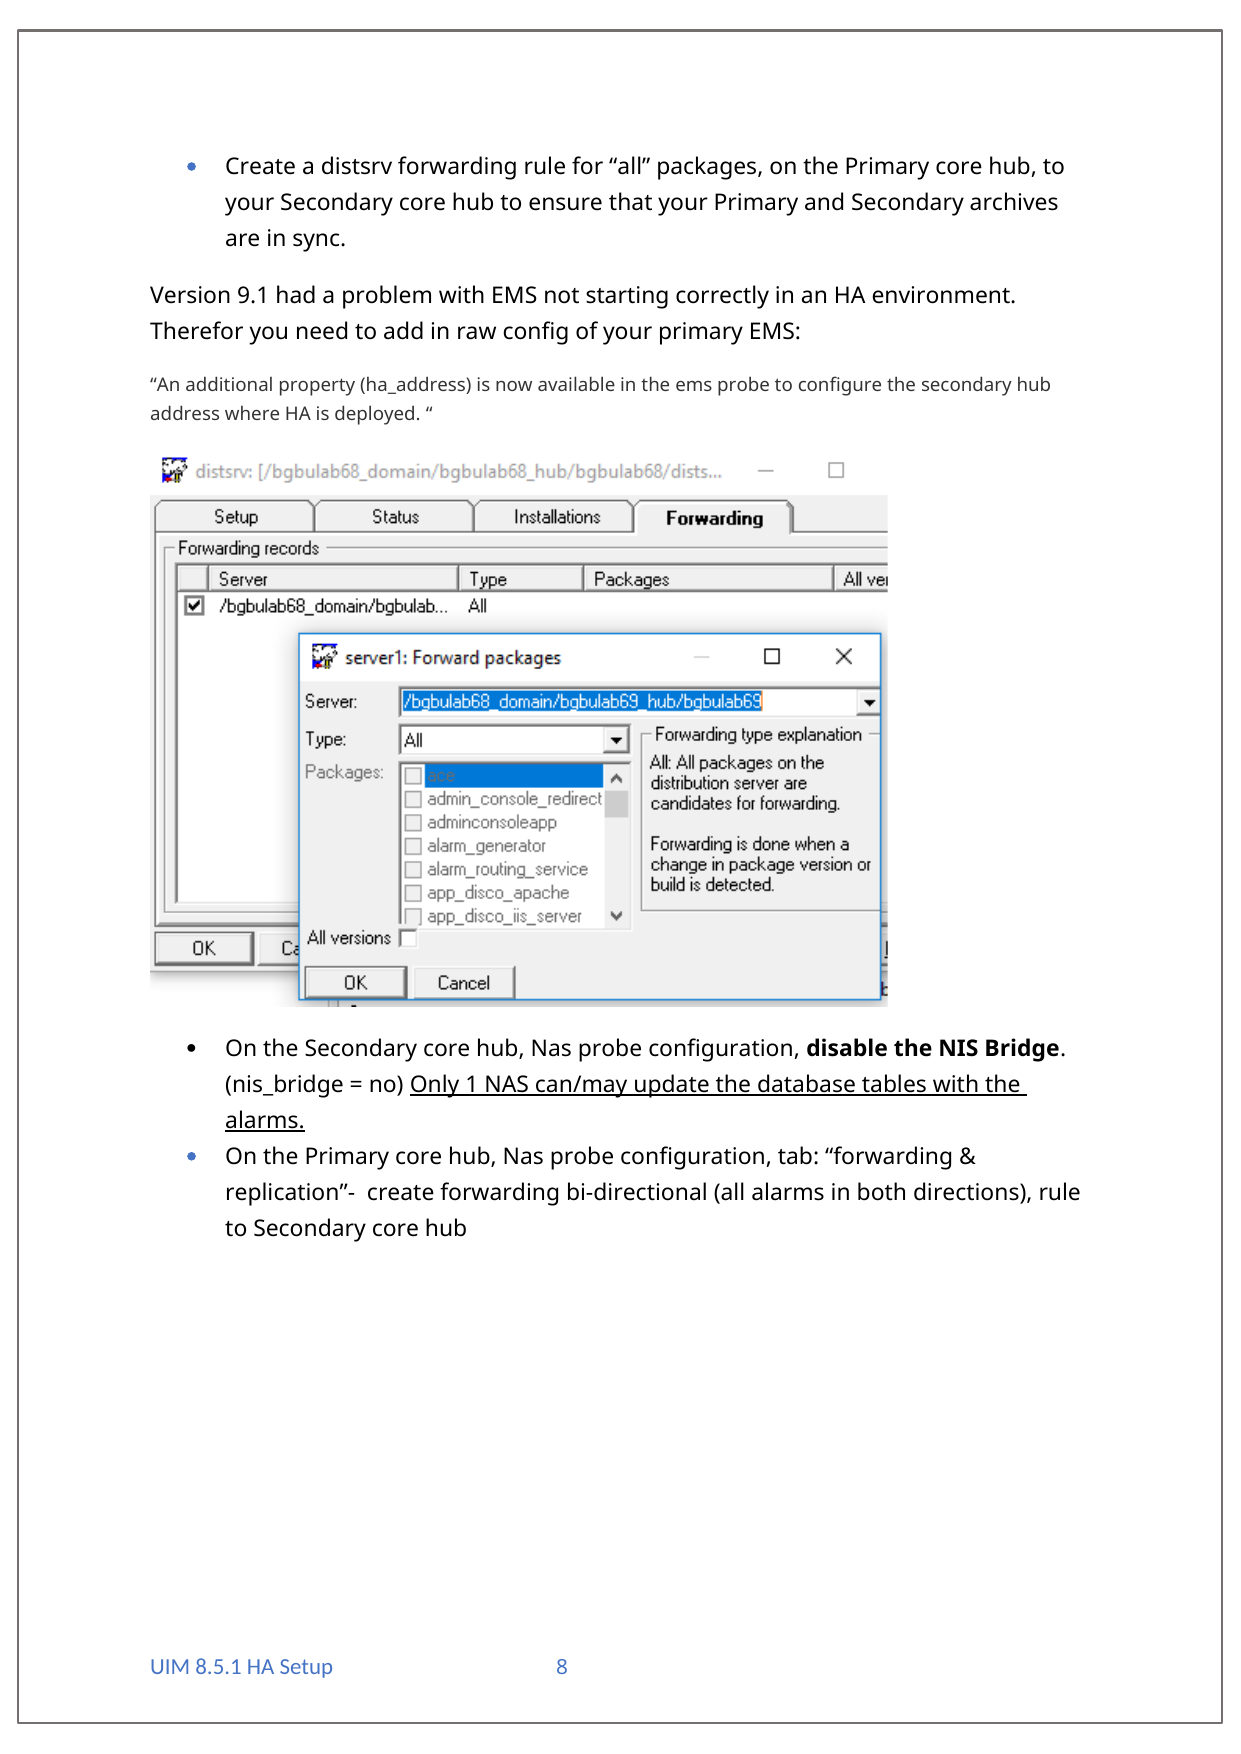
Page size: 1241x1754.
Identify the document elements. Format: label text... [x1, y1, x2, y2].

list Create a distsrv forwarding rule for “all” packages, on the Primary core hub, to your Secondary core hub to ensure that your Primary and Secondary archives are in sync. [187, 150, 1090, 253]
picture [150, 450, 888, 1007]
text Version 9.1 had a problem with EMS not starting correctly in an HA environment. Therefor you need to add in raw config of your primary EMS: [150, 279, 1090, 346]
list On the Primary core hub, Nas probe configuration, tab: “forwarding & replication”- create forwarding bi-directional (all alarms in both directions), rule to Secondary core hub [187, 1140, 1090, 1243]
text “An additional property (ha_address) is now available in the ems probe to configure the secondary hub address where HA is deployed. “ [150, 371, 1090, 426]
list On the Secondary core hub, Nas probe configuration, disable the NIS Bridge. (nis_bridge = no) Only 1 NAS can/may update the database tables with the alarms. [187, 1032, 1090, 1135]
